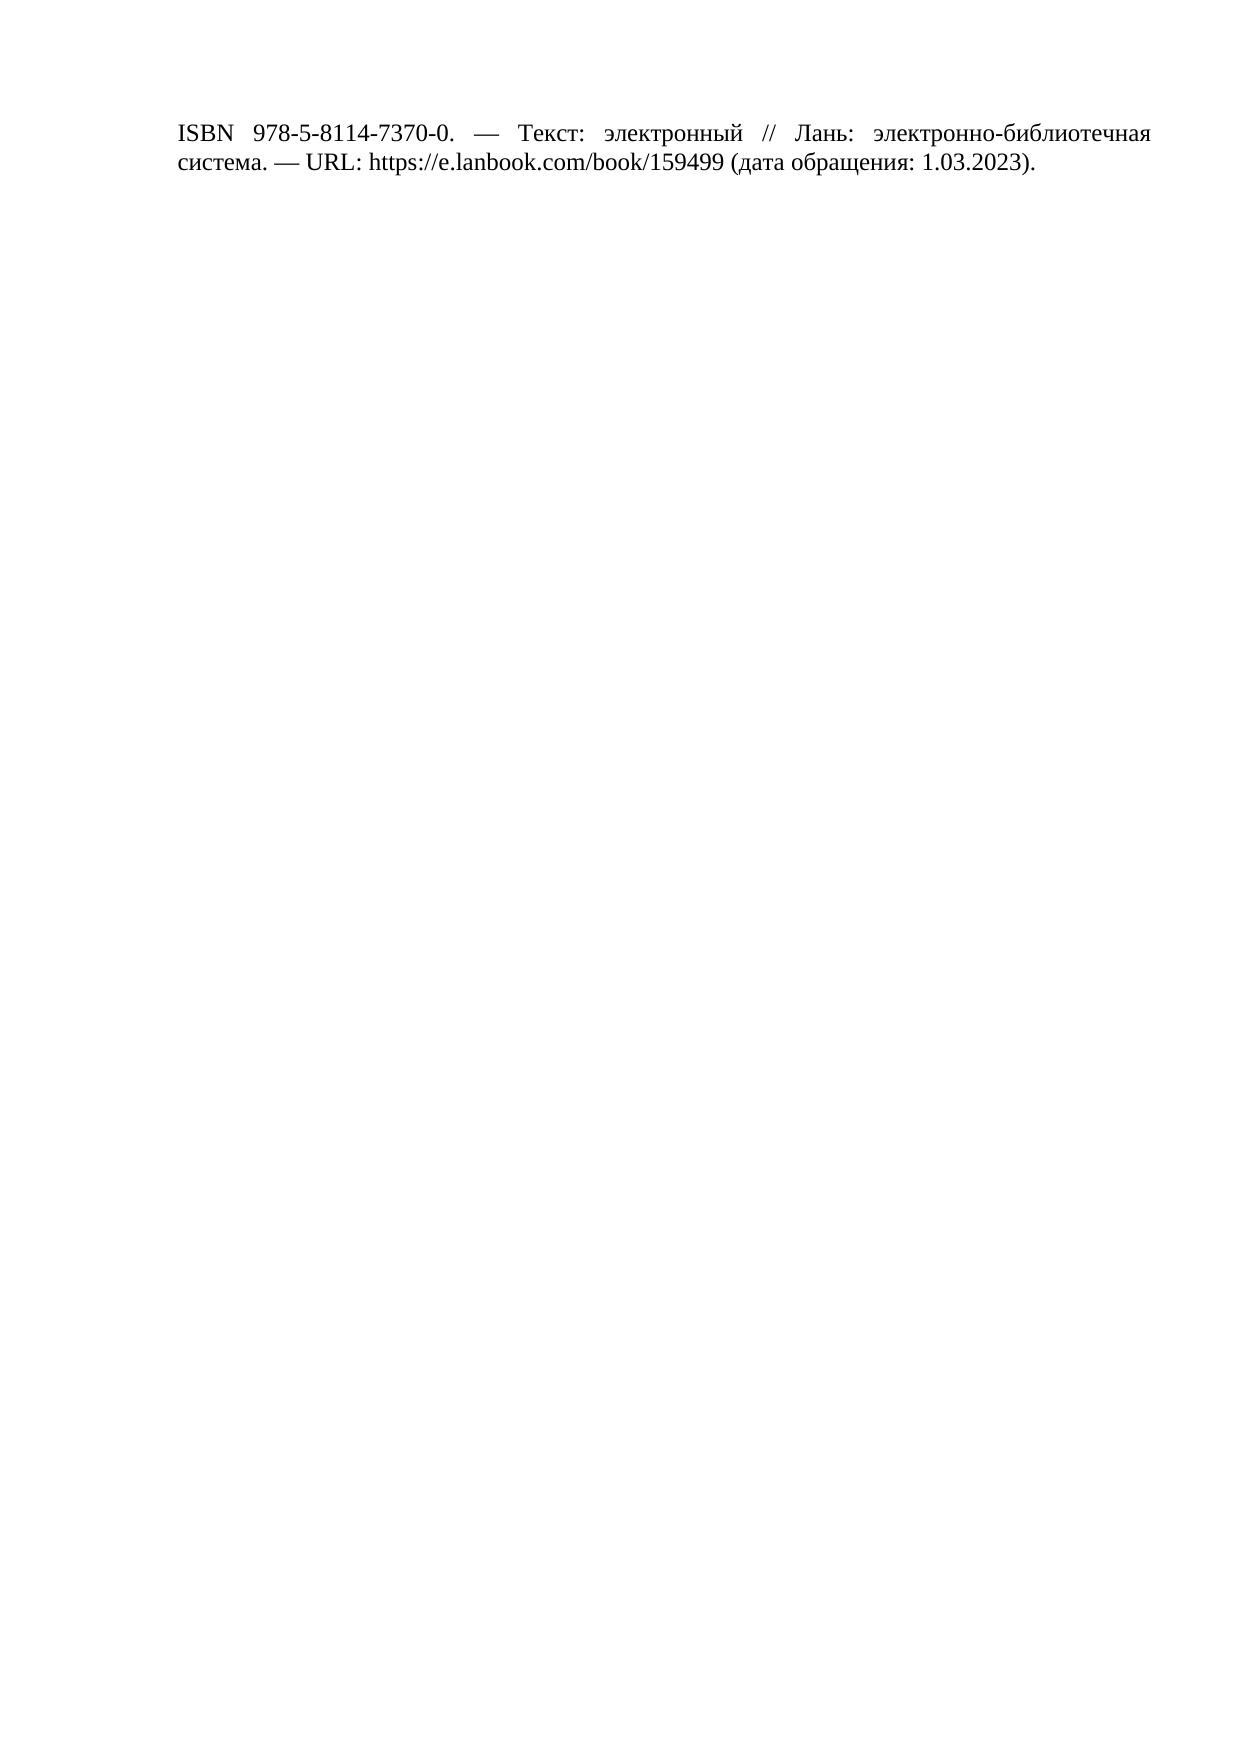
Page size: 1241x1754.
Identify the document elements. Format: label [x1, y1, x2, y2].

text [177, 118, 1152, 176]
